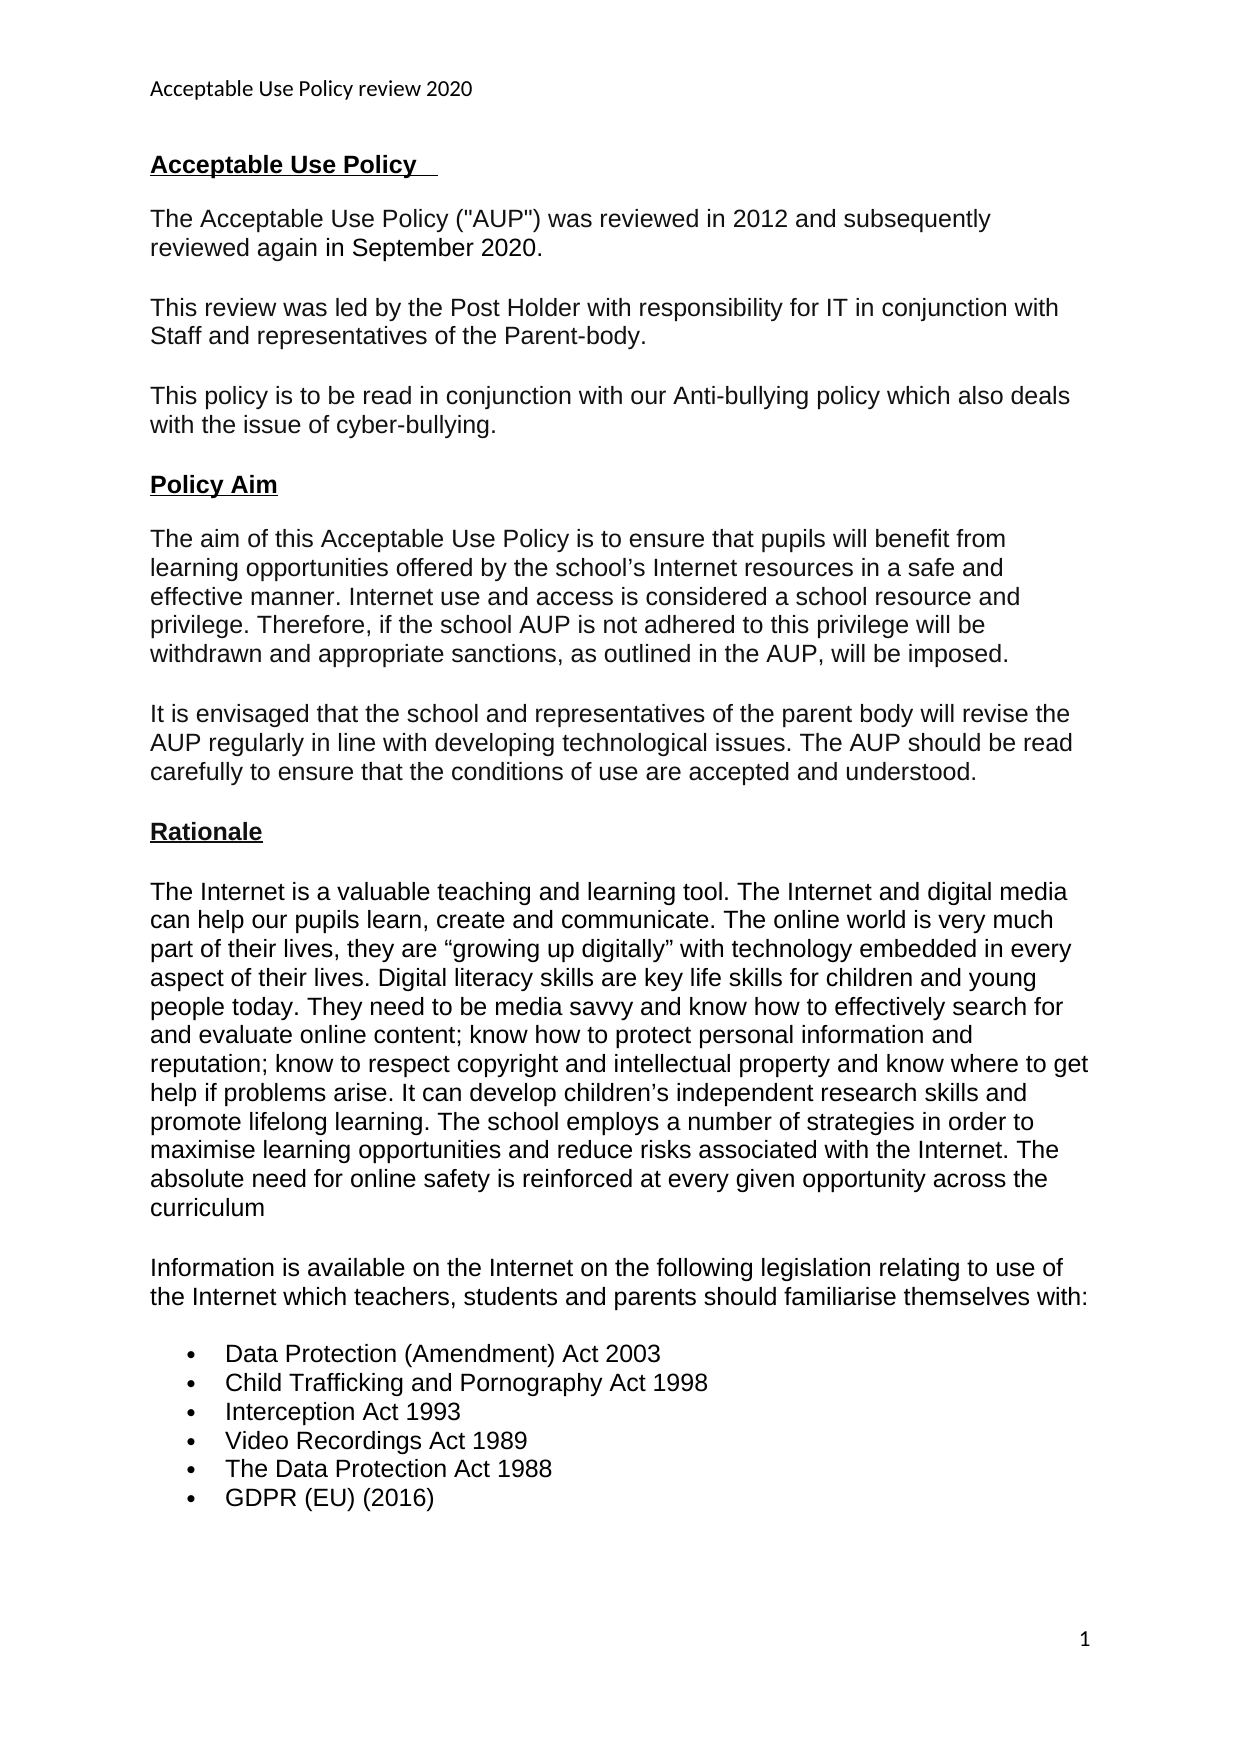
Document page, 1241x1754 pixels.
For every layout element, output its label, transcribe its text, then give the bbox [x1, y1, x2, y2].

text This review was led by the Post Holder with responsibility for IT in conjunction with Staff and representatives of the Parent-body. [150, 293, 1090, 350]
text Policy Aim [150, 470, 1090, 499]
list Interception Act 1993 [187, 1397, 1090, 1426]
text This policy is to be read in conjunction with our Anti-bullying policy which also deals with the issue of cyber-bullying. [150, 381, 1090, 439]
list Data Protection (Amendment) Act 2003 [187, 1339, 1090, 1368]
list Video Recordings Act 1989 [187, 1426, 1090, 1454]
text The Internet is a valuable teaching and learning tool. The Internet and digital media can help our pupils learn, create and communicate. The online world is very much part of their lives, they are “growing up digitally” with technology embedded in every aspect of their lives. Digital literacy skills are key life skills for children and young people today. They need to be media savvy and know how to effectively search for and evaluate online content; know how to protect personal information and reputation; know to respect copyright and intellectual property and know where to get help if problems arise. It can develop children’s independent research skills and promote lifelong learning. The school employs a number of strategies in order to maximise learning opportunities and reduce risks associated with the Internet. The absolute need for online safety is reinforced at every given opportunity across the curriculum [150, 876, 1090, 1221]
text The aim of this Acceptable Use Policy is to ensure that pupils will benefit from learning opportunities offered by the school’s Internet resources in a safe and effective manner. Internet use and access is considered a school resource and privilege. Therefore, if the school AUP is not adhered to this privilege will be withdrawn and appropriate sanctions, as outlined in the AUP, will be imposed. [150, 524, 1090, 668]
list Child Trafficking and Pornography Act 1998 [187, 1368, 1090, 1397]
text Rationale [150, 816, 1090, 845]
text Acceptable Use Policy [150, 150, 1090, 179]
text The Acceptable Use Policy ("AUP") was reviewed in 2012 and subsequently reviewed again in September 2020. [150, 204, 1090, 261]
text It is envisaged that the school and representatives of the parent body will revise the AUP regularly in line with developing technological issues. The AUP should be read carefully to ensure that the conditions of use are accepted and understood. [150, 699, 1090, 785]
text Information is available on the Internet on the following legislation relating to use of the Internet which teachers, students and parents should familiarise themselves with: [150, 1253, 1090, 1310]
list GDPR (EU) (2016) [187, 1483, 1090, 1512]
list The Data Protection Act 1988 [187, 1454, 1090, 1483]
